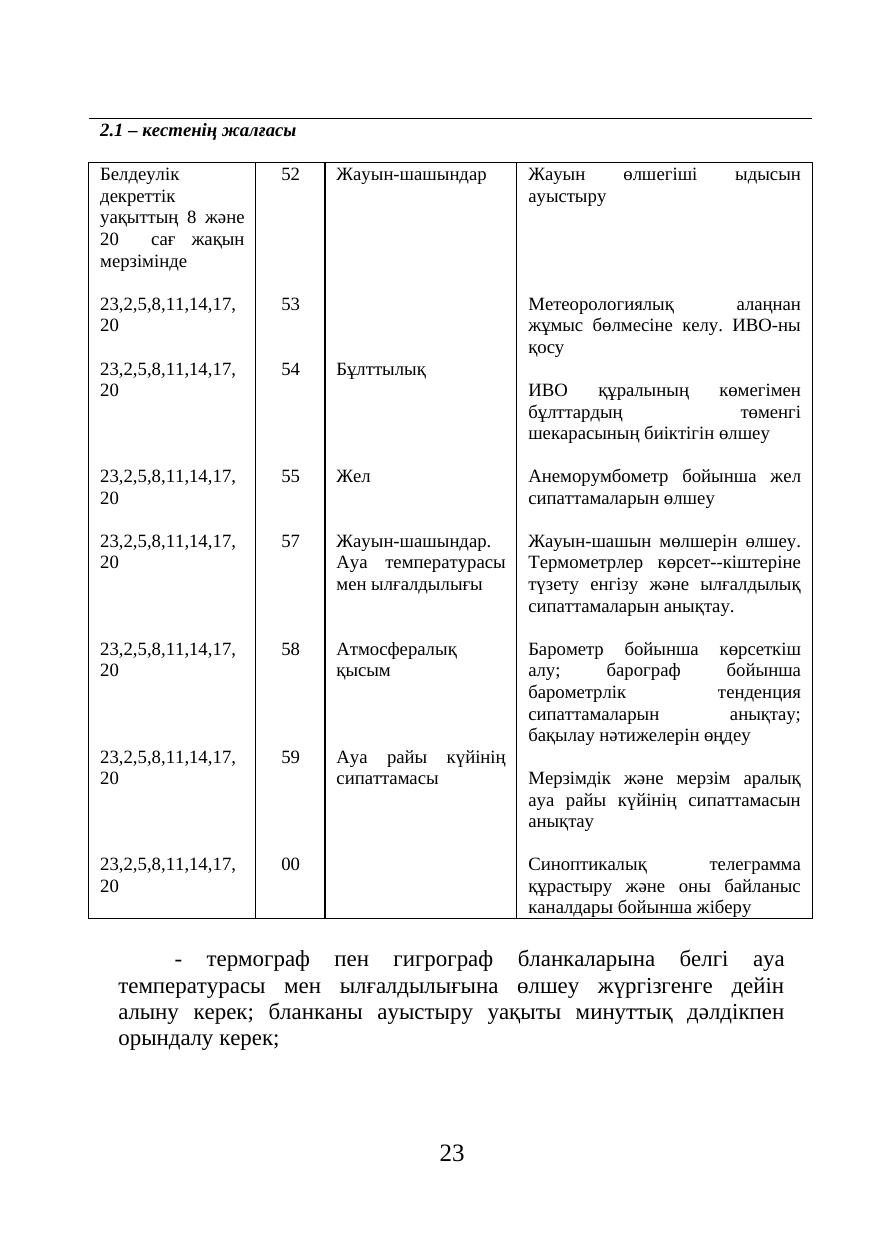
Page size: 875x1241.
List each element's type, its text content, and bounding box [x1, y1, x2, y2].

table_cell Атмосфералық қысым Ауа райы күйінің сипаттамасы [326, 638, 516, 853]
table_cell 23,2,5,8,11,14,17,20 23,2,5,8,11,14,17,20 [89, 444, 255, 638]
table_cell 23,2,5,8,11,14,17,20 23,2,5,8,11,14,17,20 [89, 271, 255, 444]
table_cell 58 59 [256, 638, 324, 853]
table_cell 2.1 – кестенің жалғасы [89, 119, 812, 162]
table_cell Жауын өлшегіші ыдысын ауыстыру [517, 163, 812, 271]
table_cell Жауын-шашындар [326, 163, 516, 271]
table_cell 23,2,5,8,11,14,17,20 23,2,5,8,11,14,17,20 [89, 638, 255, 853]
table_cell Барометр бойынша көрсеткіш алу; барограф бойынша барометрлік тенденция сипаттамаларын анықтау; бақылау нәтижелерін өңдеу Мерзімдік және мерзім аралық ауа райы күйінің сипаттамасын анықтау [517, 638, 812, 853]
table_cell 53 54 [256, 271, 324, 444]
table_cell 23,2,5,8,11,14,17,20 [89, 853, 255, 918]
table_cell Белдеулік декреттік уақыттың 8 және 20 сағ жақын мерзімінде [89, 163, 255, 271]
table_cell Жел Жауын-шашындар. Ауа температурасы мен ылғалдылығы [326, 444, 516, 638]
table_cell Синоптикалық телеграмма құрастыру және оны байланыс каналдары бойынша жіберу [517, 853, 812, 918]
table_cell Метеорологиялық алаңнан жұмыс бөлмесіне келу. ИВО-ны қосу ИВО құралының көмегімен бұлттардың төменгі шекарасының биіктігін өлшеу [517, 271, 812, 444]
text - термограф пен гигрограф бланкаларына белгі ауа температурасы мен ылғалдылығына өлшеу жүргізгенге дейін алыну керек; бланканы ауыстыру уақыты минуттық дәлдікпен орындалу керек; [118, 945, 785, 1051]
table_cell 52 [256, 163, 324, 271]
table_cell Анеморумбометр бойынша жел сипаттамаларын өлшеу Жауын-шашын мөлшерін өлшеу. Термометрлер көрсет--кіштеріне түзету енгізу және ылғалдылық сипаттамаларын анықтау. [517, 444, 812, 638]
table_cell 55 57 [256, 444, 324, 638]
table_cell [326, 853, 516, 918]
table_cell 00 [256, 853, 324, 918]
table_cell Бұлттылық [326, 271, 516, 444]
